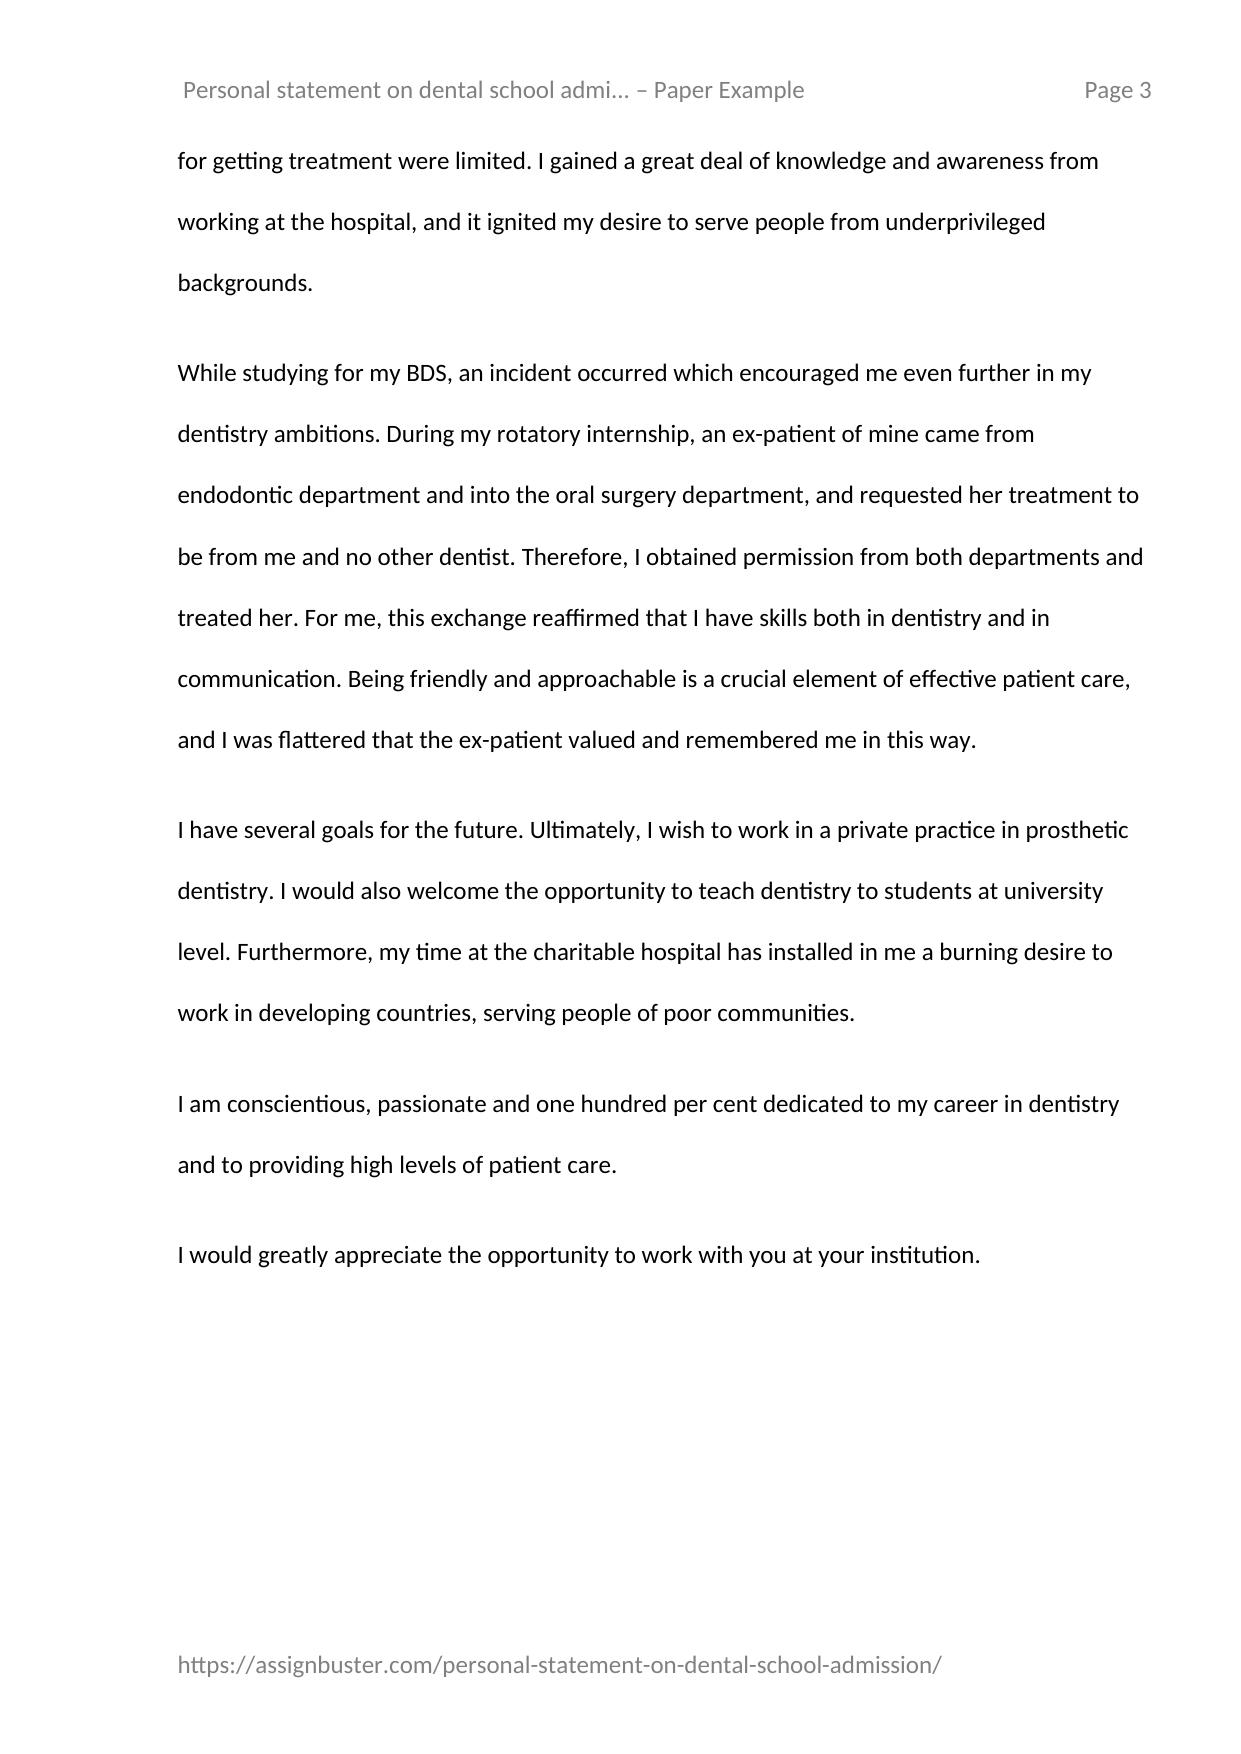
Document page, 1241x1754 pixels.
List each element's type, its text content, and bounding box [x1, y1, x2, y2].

text I would greatly appreciate the opportunity to work with you at your institution. [177, 1239, 1152, 1270]
text I have several goals for the future. Ultimately, I wish to work in a private practice in prosthetic dentistry. I would also welcome the opportunity to teach dentistry to students at university level. Furthermore, my time at the charitable hospital has installed in me a burning desire to work in developing countries, serving people of poor communities. [177, 814, 1152, 1028]
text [177, 145, 1152, 298]
text While studying for my BDS, an incident occurred which encouraged me even further in my dentistry ambitions. During my rotatory internship, an ex-patient of mine came from endodontic department and into the oral surgery department, and requested her treatment to be from me and no other dentist. Therefore, I obtained permission from both departments and treated her. For me, this exchange reaffirmed that I have skills both in dentistry and in communication. Being friendly and approachable is a crucial element of effective patient care, and I was flattered that the ex-patient valued and remembered me in this way. [177, 358, 1152, 754]
text I am conscientious, passionate and one hundred per cent dedicated to my career in dentistry and to providing high levels of patient care. [177, 1088, 1152, 1179]
